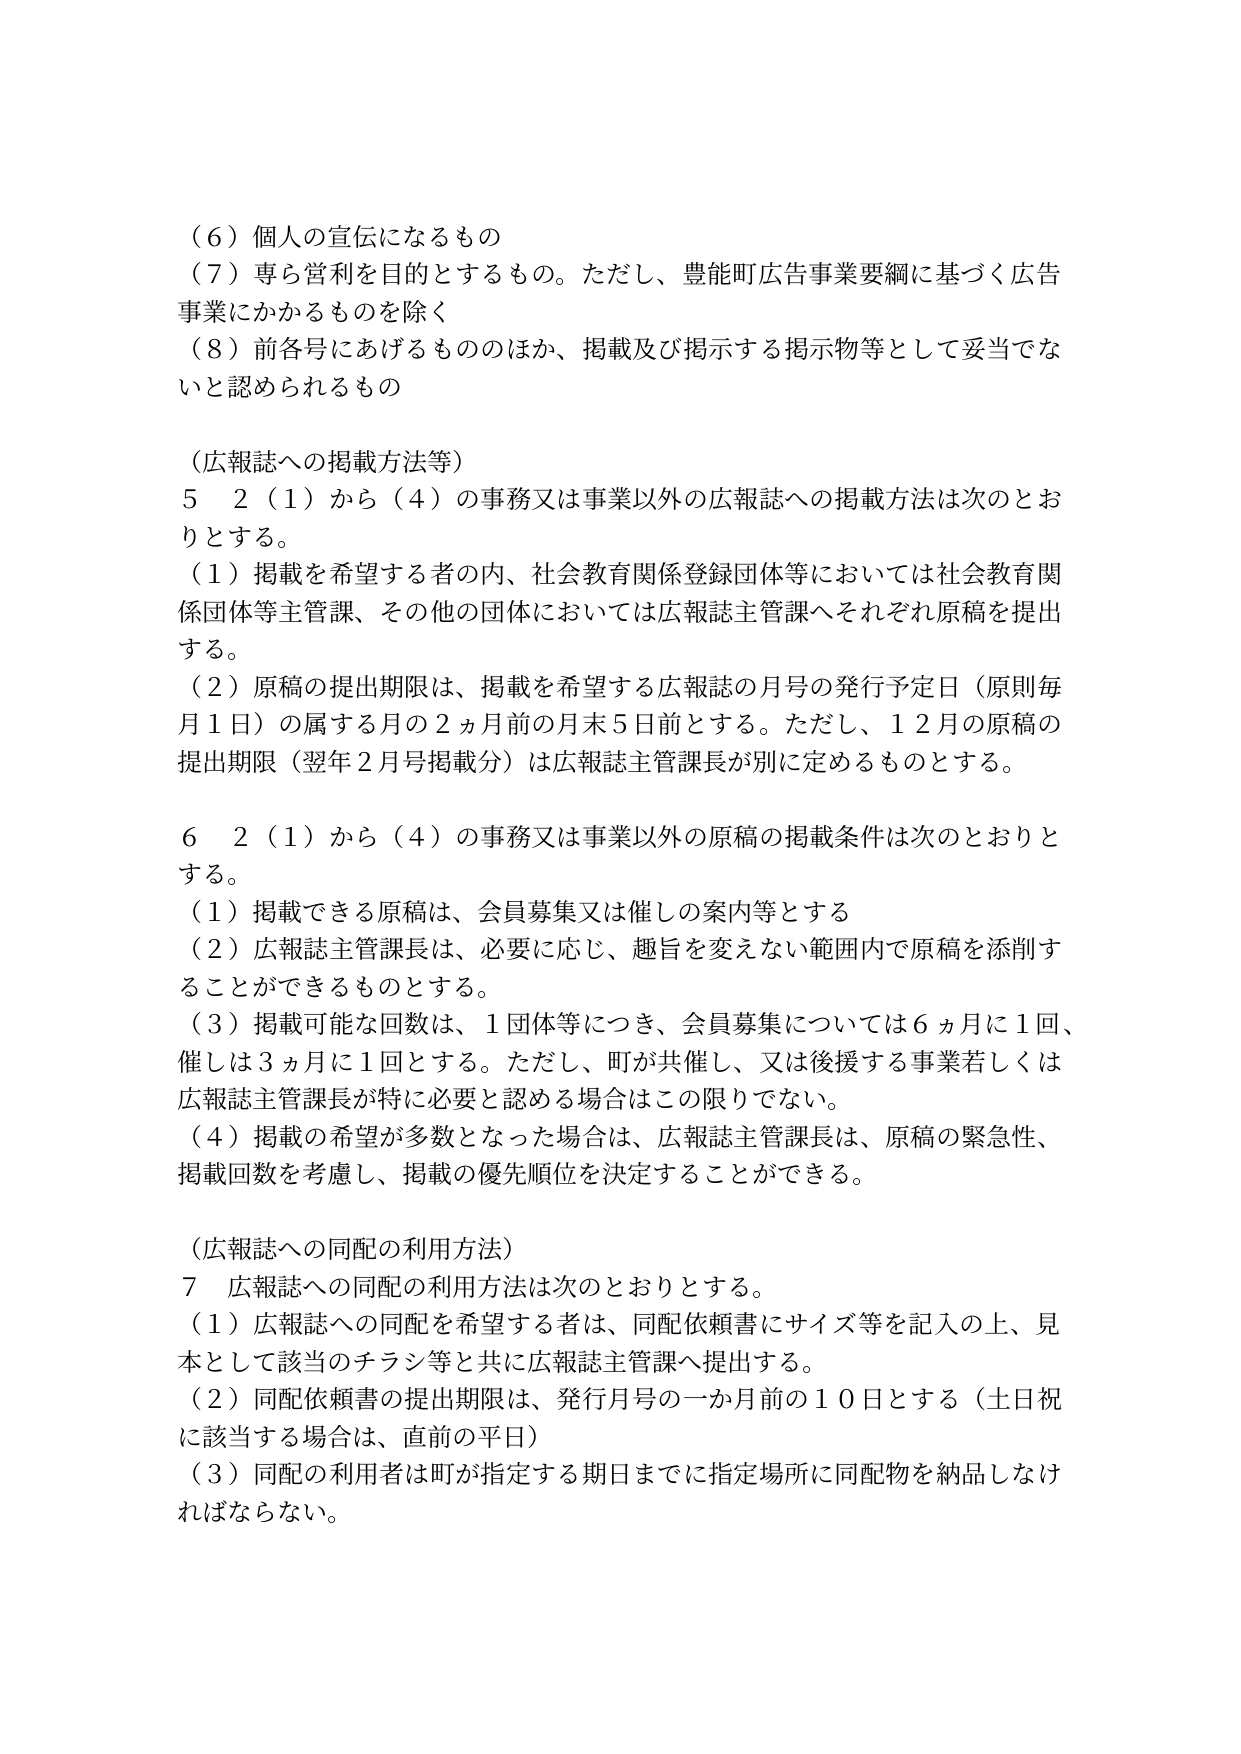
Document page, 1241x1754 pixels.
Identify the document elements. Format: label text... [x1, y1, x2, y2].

text ５ ２（１）から（４）の事務又は事業以外の広報誌への掲載方法は次のとおりとする。 [177, 479, 1063, 554]
text ６ ２（１）から（４）の事務又は事業以外の原稿の掲載条件は次のとおりとする。 [177, 817, 1063, 892]
text （７）専ら営利を目的とするもの。ただし、豊能町広告事業要綱に基づく広告事業にかかるものを除く [177, 254, 1063, 329]
text （３）掲載可能な回数は、１団体等につき、会員募集については６ヵ月に１回、催しは３ヵ月に１回とする。ただし、町が共催し、又は後援する事業若しくは広報誌主管課長が特に必要と認める場合はこの限りでない。 [177, 1004, 1063, 1117]
text （１）広報誌への同配を希望する者は、同配依頼書にサイズ等を記入の上、見本として該当のチラシ等と共に広報誌主管課へ提出する。 [177, 1304, 1063, 1379]
text ７ 広報誌への同配の利用方法は次のとおりとする。 [177, 1267, 1063, 1304]
text （８）前各号にあげるもののほか、掲載及び掲示する掲示物等として妥当でないと認められるもの [177, 329, 1063, 404]
text （１）掲載できる原稿は、会員募集又は催しの案内等とする [177, 892, 1063, 929]
text （２）広報誌主管課長は、必要に応じ、趣旨を変えない範囲内で原稿を添削することができるものとする。 [177, 929, 1063, 1004]
text （広報誌への掲載方法等） [177, 442, 1063, 479]
text （２）同配依頼書の提出期限は、発行月号の一か月前の１０日とする（土日祝に該当する場合は、直前の平日） [177, 1379, 1063, 1454]
text （６）個人の宣伝になるもの [177, 217, 1063, 254]
text （１）掲載を希望する者の内、社会教育関係登録団体等においては社会教育関係団体等主管課、その他の団体においては広報誌主管課へそれぞれ原稿を提出する。 [177, 554, 1063, 667]
text （２）原稿の提出期限は、掲載を希望する広報誌の月号の発行予定日（原則毎月１日）の属する月の２ヵ月前の月末５日前とする。ただし、１２月の原稿の提出期限（翌年２月号掲載分）は広報誌主管課長が別に定めるものとする。 [177, 667, 1063, 779]
text （３）同配の利用者は町が指定する期日までに指定場所に同配物を納品しなければならない。 [177, 1454, 1063, 1529]
text （広報誌への同配の利用方法） [177, 1229, 1063, 1267]
text （４）掲載の希望が多数となった場合は、広報誌主管課長は、原稿の緊急性、掲載回数を考慮し、掲載の優先順位を決定することができる。 [177, 1117, 1063, 1192]
